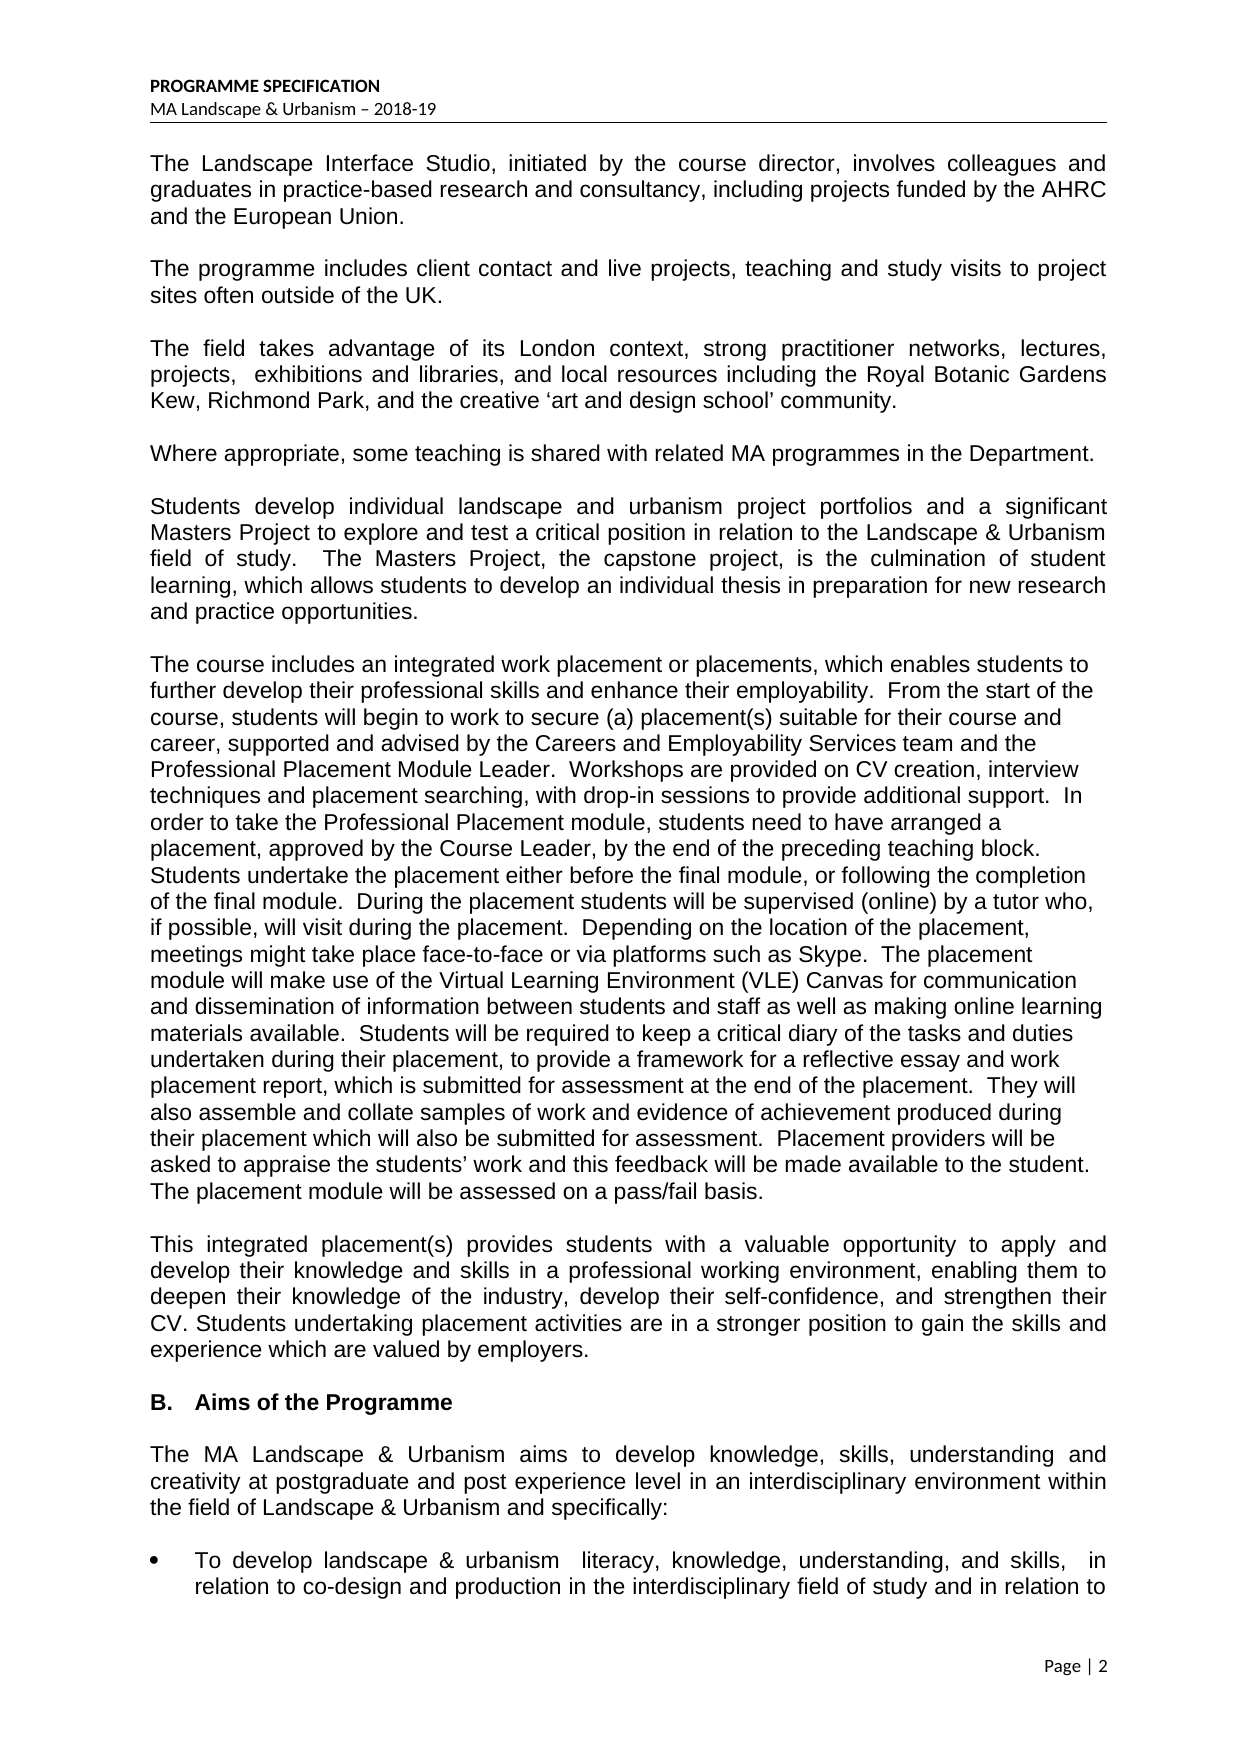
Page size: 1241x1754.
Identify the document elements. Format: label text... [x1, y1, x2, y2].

text The course includes an integrated work placement or placements, which enables students to further develop their professional skills and enhance their employability. From the start of the course, students will begin to work to secure (a) placement(s) suitable for their course and career, supported and advised by the Careers and Employability Services team and the Professional Placement Module Leader. Workshops are provided on CV creation, interview techniques and placement searching, with drop-in sessions to provide additional support. In order to take the Professional Placement module, students need to have arranged a placement, approved by the Course Leader, by the end of the preceding teaching block. Students undertake the placement either before the final module, or following the completion of the final module. During the placement students will be supervised (online) by a tutor who, if possible, will visit during the placement. Depending on the location of the placement, meetings might take place face-to-face or via platforms such as Skype. The placement module will make use of the Virtual Learning Environment (VLE) Canvas for communication and dissemination of information between students and staff as well as making online learning materials available. Students will be required to keep a critical diary of the tasks and duties undertaken during their placement, to provide a framework for a reflective essay and work placement report, which is submitted for assessment at the end of the placement. They will also assemble and collate samples of work and evidence of achievement produced during their placement which will also be submitted for assessment. Placement providers will be asked to appraise the students’ work and this feedback will be made available to the student. The placement module will be assessed on a pass/fail basis. [150, 651, 1107, 1204]
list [150, 150, 1107, 229]
text Students develop individual landscape and urbanism project portfolios and a significant Masters Project to explore and test a critical position in relation to the Landscape & Urbanism field of study. The Masters Project, the capstone project, is the culmination of student learning, which allows students to develop an individual thesis in preparation for new research and practice opportunities. [150, 493, 1107, 624]
text The field takes advantage of its London context, strong practitioner networks, lectures, projects, exhibitions and libraries, and local resources including the Royal Botanic Gardens Kew, Richmond Park, and the creative ‘art and design school’ community. [150, 334, 1107, 413]
list Aims of the Programme [150, 1389, 1107, 1415]
text This integrated placement(s) provides students with a valuable opportunity to apply and develop their knowledge and skills in a professional working environment, enabling them to deepen their knowledge of the industry, develop their self-confidence, and strengthen their CV. Students undertaking placement activities are in a stronger position to gain the skills and experience which are valued by employers. [150, 1231, 1107, 1362]
text The programme includes client contact and live projects, teaching and study visits to project sites often outside of the UK. [150, 255, 1107, 308]
text Where appropriate, some teaching is shared with related MA programmes in the Department. [150, 440, 1107, 466]
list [150, 1547, 1107, 1599]
text The MA Landscape & Urbanism aims to develop knowledge, skills, understanding and creativity at postgraduate and post experience level in an interdisciplinary environment within the field of Landscape & Urbanism and specifically: [150, 1441, 1107, 1520]
